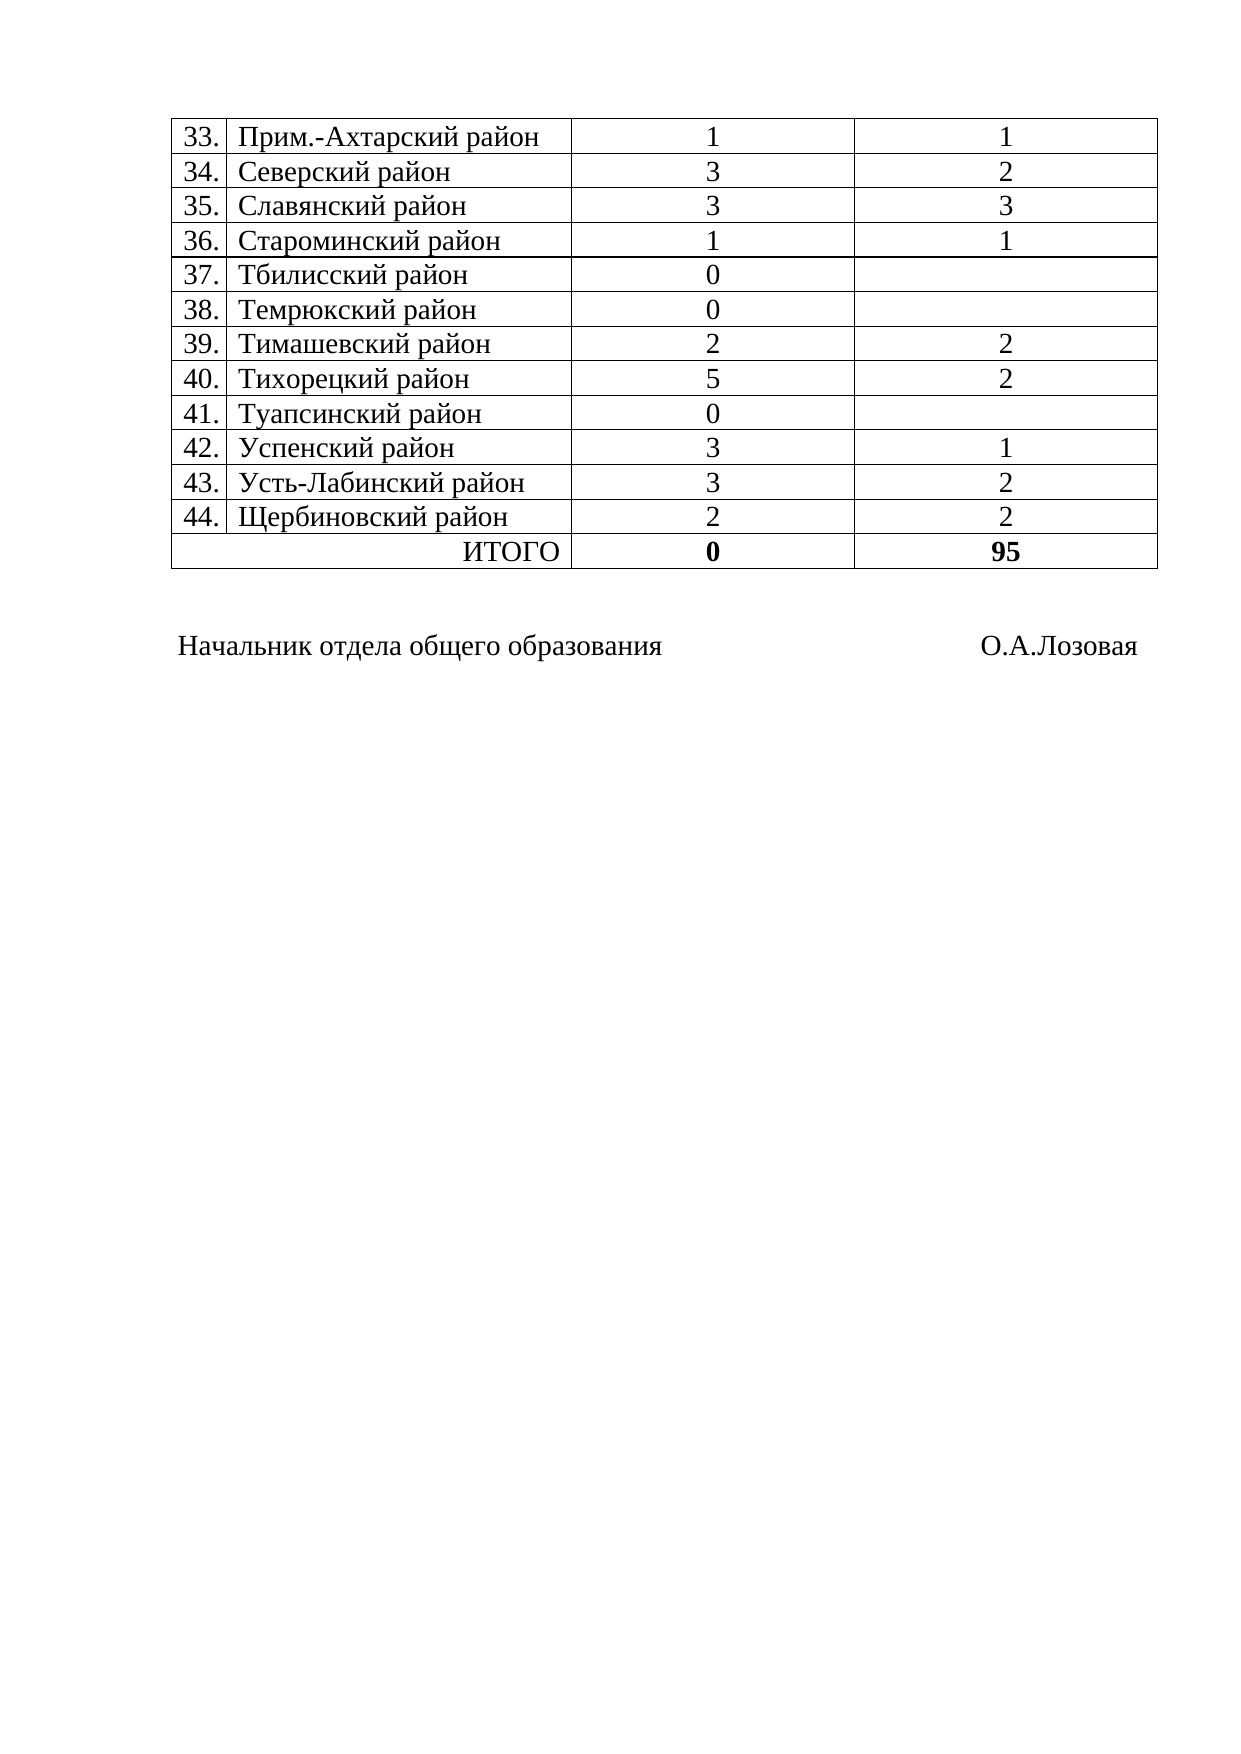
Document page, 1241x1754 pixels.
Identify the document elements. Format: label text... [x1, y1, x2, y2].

table_cell Тимашевский район [227, 327, 571, 360]
table_cell [172, 430, 226, 464]
table_cell [172, 119, 226, 153]
table_cell Северский район [227, 154, 571, 187]
table_cell 44 [855, 534, 1157, 568]
table_cell Тихорецкий район [227, 361, 571, 395]
table_cell [172, 327, 226, 360]
table_cell 1 [855, 430, 1157, 464]
table_cell 0 [572, 396, 854, 429]
table_cell [172, 223, 226, 256]
table_cell [172, 396, 226, 429]
table_cell 2 [855, 500, 1157, 533]
table_cell 0 [572, 292, 854, 326]
table_cell Прим.-Ахтарский район [227, 119, 571, 153]
table_cell 1 [572, 119, 854, 153]
table_cell Усть-Лабинский район [227, 465, 571, 498]
table_cell 1 [855, 119, 1157, 153]
table_cell [855, 396, 1157, 429]
table_cell 1 [855, 223, 1157, 256]
table_cell [172, 292, 226, 326]
table_cell Староминский район [227, 223, 571, 256]
table_cell Щербиновский район [227, 500, 571, 533]
table_cell 3 [572, 465, 854, 498]
table_cell [172, 361, 226, 395]
table_cell [172, 188, 226, 222]
table_cell 95 [572, 534, 854, 568]
table_cell [855, 258, 1157, 291]
table_cell [172, 258, 226, 291]
table_cell Темрюкский район [227, 292, 571, 326]
table_cell 3 [572, 154, 854, 187]
table_cell [172, 500, 226, 533]
table_cell 1 [572, 223, 854, 256]
table_cell [855, 292, 1157, 326]
table_cell 3 [572, 430, 854, 464]
table_cell 3 [855, 188, 1157, 222]
table_cell 2 [572, 500, 854, 533]
table_cell 2 [855, 465, 1157, 498]
table_cell [172, 465, 226, 498]
table_cell Туапсинский район [227, 396, 571, 429]
table_cell ИТОГО [172, 534, 571, 568]
table_cell Тбилисский район [227, 258, 571, 291]
text Начальник отдела общего образования О.А.Лозовая [177, 628, 1155, 662]
table_cell 5 [572, 361, 854, 395]
table_cell 2 [855, 361, 1157, 395]
table_cell 2 [855, 327, 1157, 360]
table_cell 2 [572, 327, 854, 360]
table_cell [172, 154, 226, 187]
table_cell 3 [572, 188, 854, 222]
table_cell 2 [855, 154, 1157, 187]
table_cell Славянский район [227, 188, 571, 222]
table_cell Успенский район [227, 430, 571, 464]
table_cell 0 [572, 258, 854, 291]
